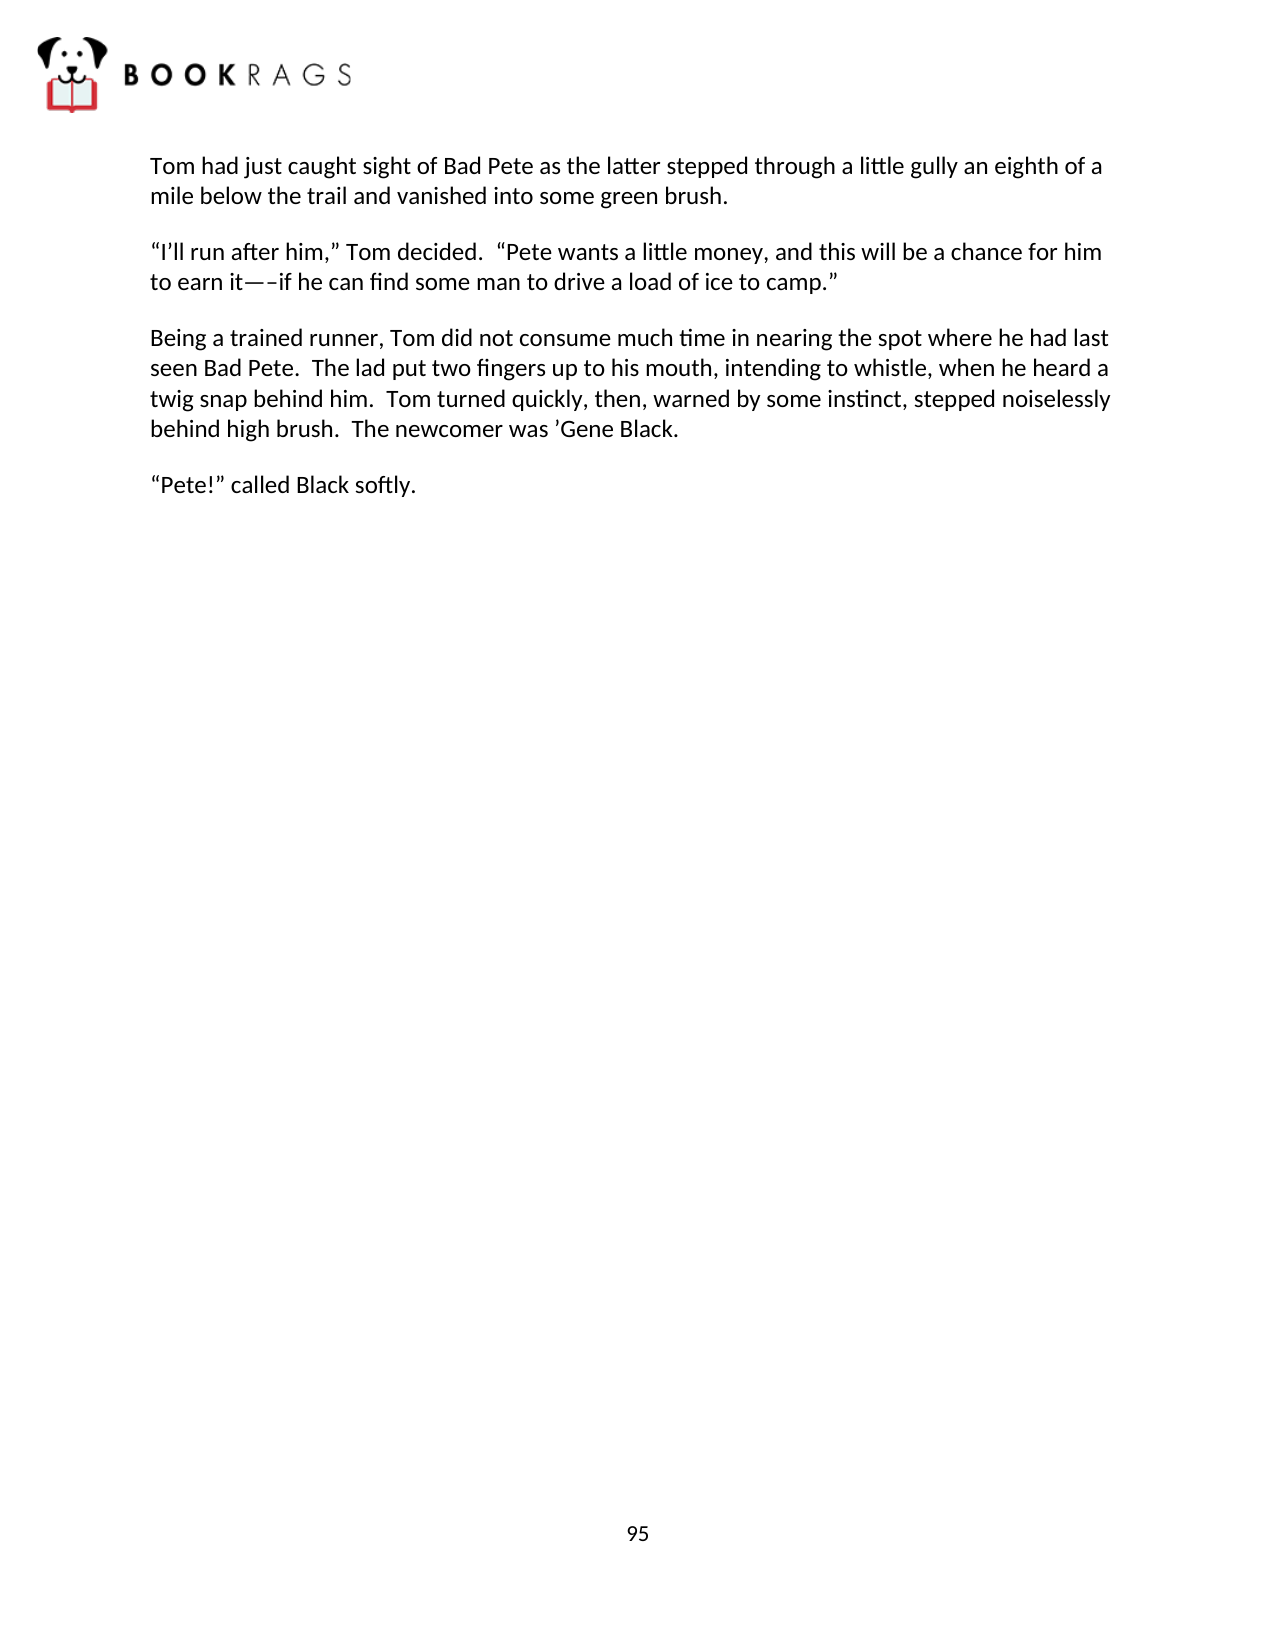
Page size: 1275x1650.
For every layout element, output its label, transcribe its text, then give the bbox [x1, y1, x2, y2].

picture [37, 37, 351, 113]
text “I’ll run after him,” Tom decided. “Pete wants a little money, and this will be a chance for him to earn it—–­if he can find some man to drive a load of ice to camp.” [150, 236, 1125, 297]
text Tom had just caught sight of Bad Pete as the latter stepped through a little gully an eighth of a mile below the trail and vanished into some green brush. [150, 150, 1125, 211]
text “Pete!” called Black softly. [150, 469, 1125, 500]
text Being a trained runner, Tom did not consume much time in nearing the spot where he had last seen Bad Pete. The lad put two fingers up to his mouth, intending to whistle, when he heard a twig snap behind him. Tom turned quickly, then, warned by some instinct, stepped noiselessly behind high brush. The newcomer was ’Gene Black. [150, 322, 1125, 444]
